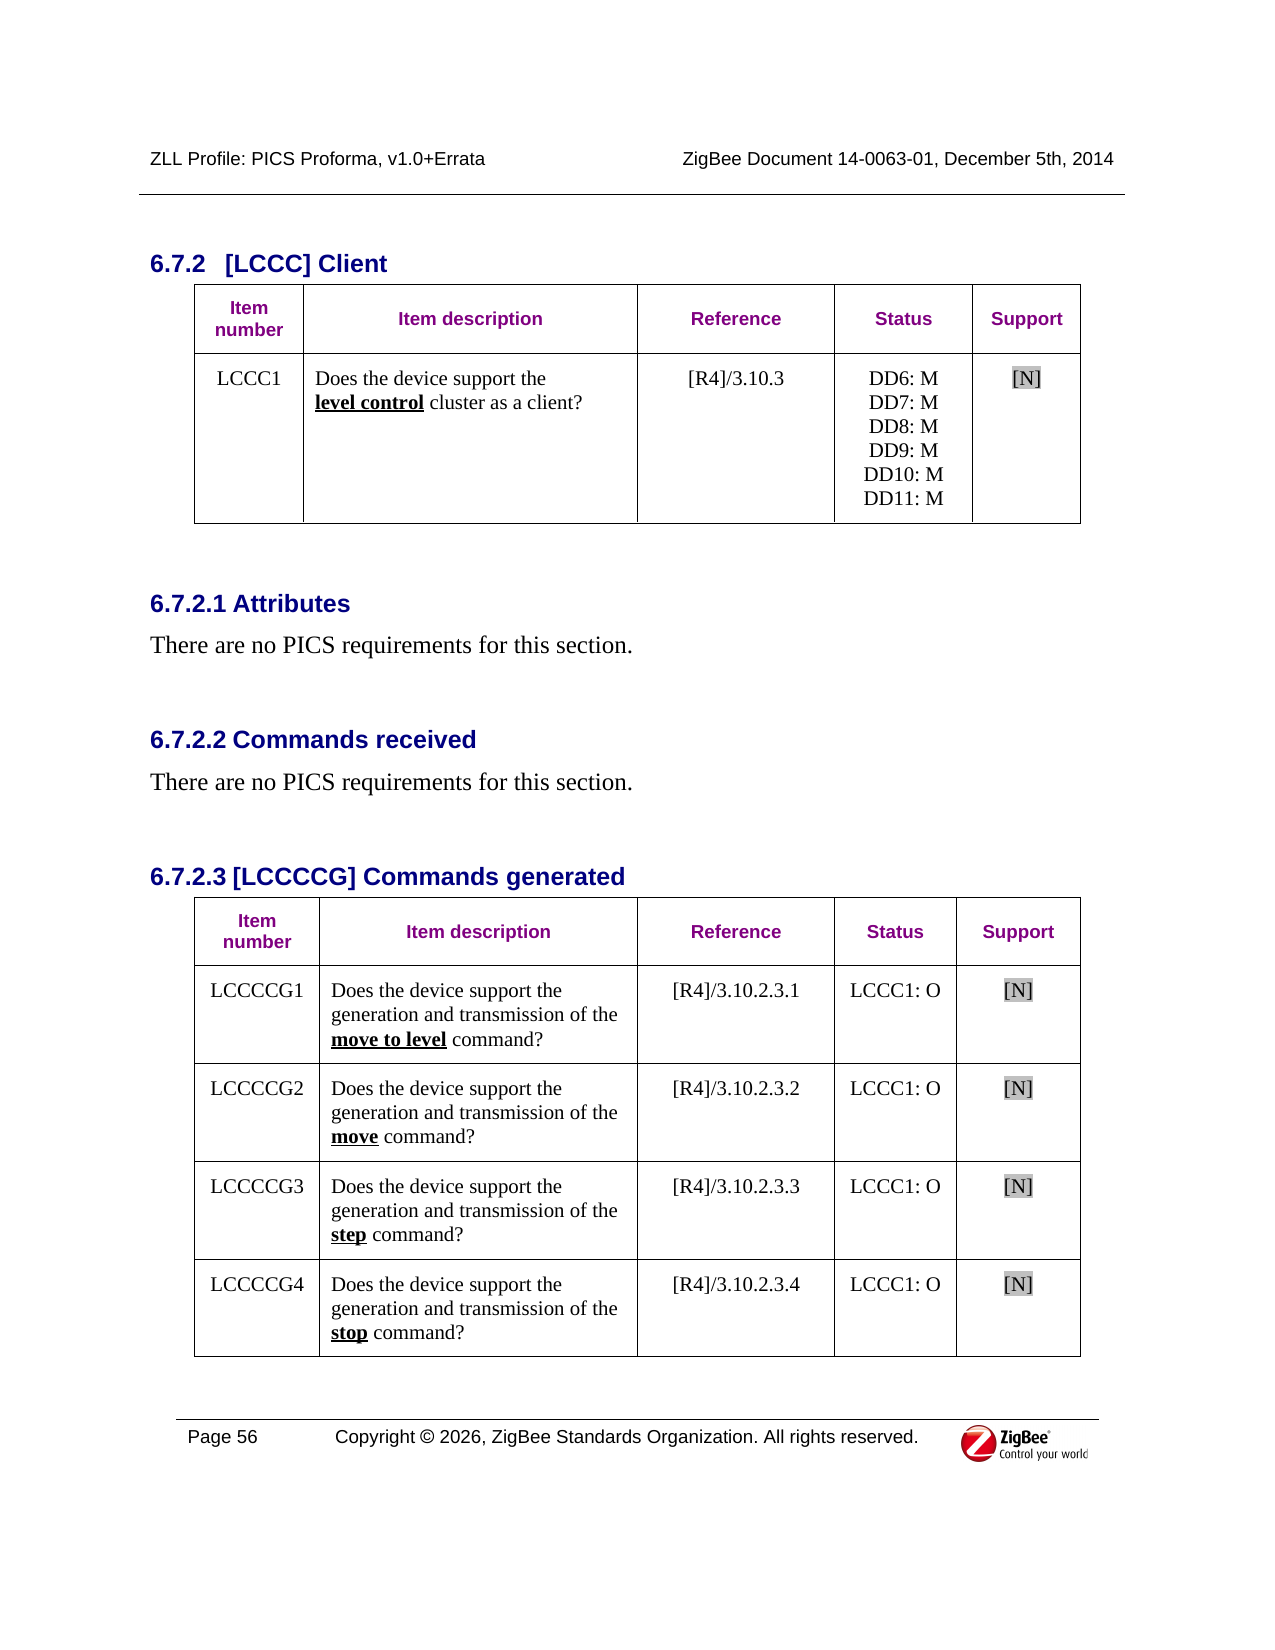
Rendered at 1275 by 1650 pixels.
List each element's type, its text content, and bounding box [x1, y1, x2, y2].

table_header Support [957, 898, 1080, 965]
table_cell [R4]/3.10.2.3.4 [638, 1260, 834, 1356]
table_cell LCCC1 [195, 354, 303, 522]
table_cell [N] [957, 966, 1080, 1063]
text There are no PICS requirements for this section. [150, 630, 1125, 659]
table_cell Does the device support the level control cluster as a client? [304, 354, 637, 522]
table_header Status [835, 285, 972, 352]
picture [961, 1425, 1088, 1462]
table_cell [N] [957, 1260, 1080, 1356]
table_header Item number [195, 898, 319, 965]
table_cell DD6: M DD7: M DD8: M DD9: M DD10: M DD11: M [835, 354, 972, 522]
table_cell LCCCCG3 [195, 1162, 319, 1258]
table_cell LCCCCG1 [195, 966, 319, 1063]
table_cell LCCC1: O [835, 1064, 956, 1161]
table_header Reference [638, 898, 834, 965]
table_cell Does the device support the generation and transmission of the move to level command? [320, 966, 637, 1063]
table_header Reference [638, 285, 834, 352]
table_header Item description [320, 898, 637, 965]
table_header Item number [195, 285, 303, 352]
subtitle [LCCC] Client [150, 249, 1125, 278]
table_cell [R4]/3.10.3 [638, 354, 834, 522]
table_cell LCCCCG2 [195, 1064, 319, 1161]
title Commands received [150, 725, 1125, 754]
table_cell Does the device support the generation and transmission of the move command? [320, 1064, 637, 1161]
table_cell [N] [957, 1162, 1080, 1258]
table_cell LCCC1: O [835, 1260, 956, 1356]
table_cell [N] [973, 354, 1080, 522]
table_header Status [835, 898, 956, 965]
table_cell LCCC1: O [835, 1162, 956, 1258]
title [LCCCCG] Commands generated [150, 862, 1125, 890]
table_cell [R4]/3.10.2.3.3 [638, 1162, 834, 1258]
table_cell Does the device support the generation and transmission of the stop command? [320, 1260, 637, 1356]
table_cell Does the device support the generation and transmission of the step command? [320, 1162, 637, 1258]
table_cell LCCC1: O [835, 966, 956, 1063]
text There are no PICS requirements for this section. [150, 767, 1125, 795]
table_cell [R4]/3.10.2.3.2 [638, 1064, 834, 1161]
table_header Support [973, 285, 1080, 352]
title Attributes [150, 589, 1125, 618]
table_cell [N] [957, 1064, 1080, 1161]
table_header Item description [304, 285, 637, 352]
table_cell LCCCCG4 [195, 1260, 319, 1356]
table_cell [R4]/3.10.2.3.1 [638, 966, 834, 1063]
